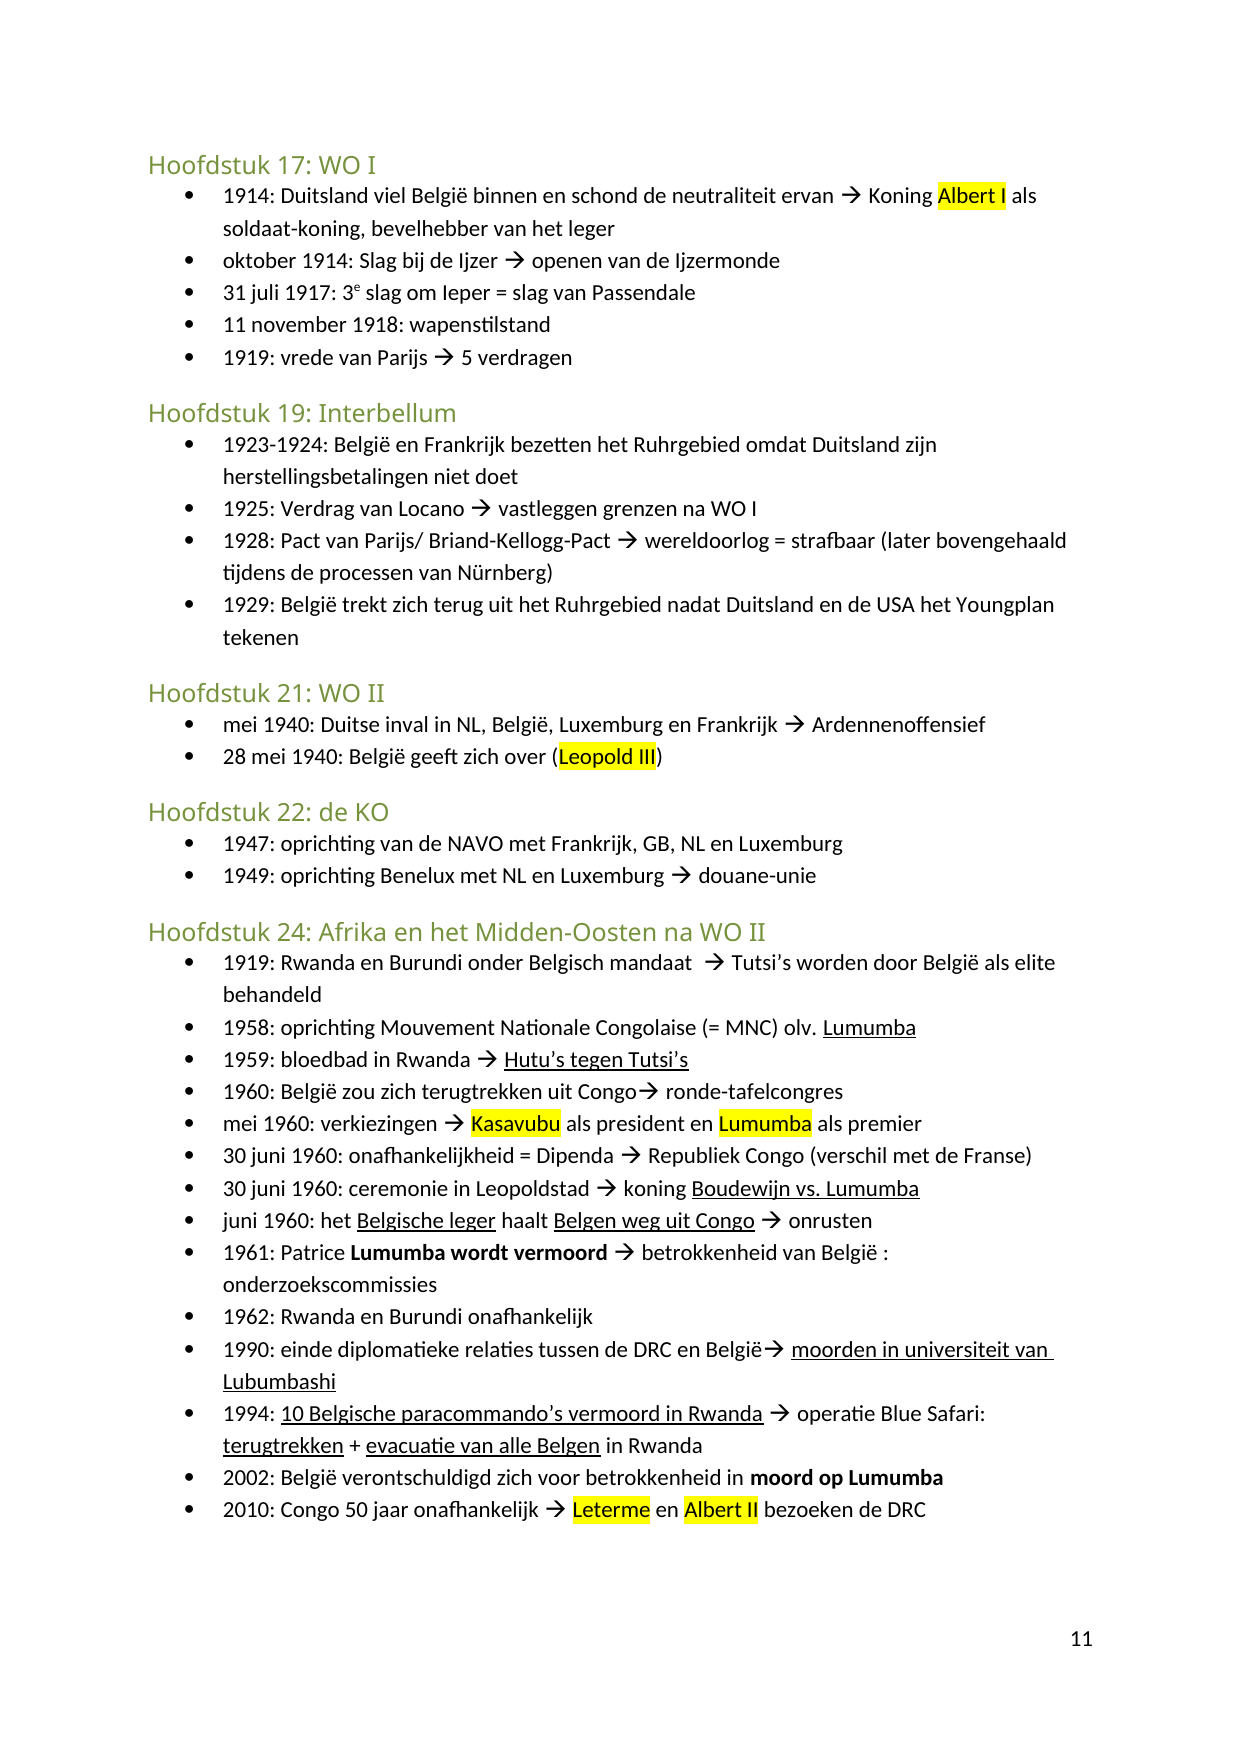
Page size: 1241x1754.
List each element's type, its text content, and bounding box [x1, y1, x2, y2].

list 1958: oprichting Mouvement Nationale Congolaise (= MNC) olv. Lumumba [185, 1013, 1093, 1041]
list 31 juli 1917: 3e slag om Ieper = slag van Passendale [185, 278, 1093, 306]
list 1959: bloedbad in Rwanda Hutu’s tegen Tutsi’s [185, 1045, 1093, 1073]
list 28 mei 1940: België geeft zich over (Leopold III) [656, 742, 1093, 770]
list mei 1940: Duitse inval in NL, België, Luxemburg en Frankrijk Ardennenoffensief [185, 710, 1093, 738]
subtitle Hoofdstuk 24: Afrika en het Midden-Oosten na WO II [148, 914, 1093, 948]
list 1947: oprichting van de NAVO met Frankrijk, GB, NL en Luxemburg [185, 829, 1093, 857]
list 1962: Rwanda en Burundi onafhankelijk [185, 1302, 1093, 1331]
list 30 juni 1960: onafhankelijkheid = Dipenda Republiek Congo (verschil met de Franse) [185, 1142, 1093, 1169]
list 1949: oprichting Benelux met NL en Luxemburg douane-unie [185, 861, 1093, 889]
list 1919: vrede van Parijs 5 verdragen [185, 343, 1093, 371]
list 1990: einde diplomatieke relaties tussen de DRC en België moorden in universiteit van Lubumbashi [185, 1335, 1093, 1395]
list 2010: Congo 50 jaar onafhankelijk Leterme en Albert II bezoeken de DRC [185, 1496, 573, 1524]
subtitle Hoofdstuk 21: WO II [148, 676, 1093, 710]
subtitle Hoofdstuk 22: de KO [148, 795, 1093, 829]
list 2002: België verontschuldigd zich voor betrokkenheid in moord op Lumumba [185, 1463, 1093, 1491]
list mei 1960: verkiezingen Kasavubu als president en Lumumba als premier [812, 1109, 1093, 1137]
list 1919: Rwanda en Burundi onder Belgisch mandaat Tutsi’s worden door België als elite behandeld [185, 948, 1093, 1009]
list 11 november 1918: wapenstilstand [185, 310, 1093, 338]
subtitle Hoofdstuk 19: Interbellum [148, 396, 1093, 430]
list 1929: België trekt zich terug uit het Ruhrgebied nadat Duitsland en de USA het Youngplan tekenen [185, 591, 1093, 651]
list 1914: Duitsland viel België binnen en schond de neutraliteit ervan Koning Albert I als soldaat-koning, bevelhebber van het leger [185, 182, 1093, 242]
list juni 1960: het Belgische leger haalt Belgen weg uit Congo onrusten [185, 1206, 1093, 1234]
list 1994: 10 Belgische paracommando’s vermoord in Rwanda operatie Blue Safari: terugtrekken + evacuatie van alle Belgen in Rwanda [185, 1399, 1093, 1459]
list mei 1960: verkiezingen Kasavubu als president en Lumumba als premier [561, 1109, 719, 1137]
list 28 mei 1940: België geeft zich over (Leopold III) [185, 742, 559, 770]
list mei 1960: verkiezingen Kasavubu als president en Lumumba als premier [185, 1109, 471, 1137]
list 1960: België zou zich terugtrekken uit Congo ronde-tafelcongres [185, 1077, 1093, 1105]
list 1923-1924: België en Frankrijk bezetten het Ruhrgebied omdat Duitsland zijn herstellingsbetalingen niet doet [185, 430, 1093, 490]
subtitle Hoofdstuk 17: WO I [148, 148, 1093, 182]
list 1925: Verdrag van Locano vastleggen grenzen na WO I [185, 494, 1093, 522]
list oktober 1914: Slag bij de Ijzer openen van de Ijzermonde [185, 246, 1093, 274]
list 1961: Patrice Lumumba wordt vermoord betrokkenheid van België : onderzoekscommissies [185, 1238, 1093, 1298]
list 30 juni 1960: ceremonie in Leopoldstad koning Boudewijn vs. Lumumba [185, 1174, 1093, 1202]
list 2010: Congo 50 jaar onafhankelijk Leterme en Albert II bezoeken de DRC [758, 1496, 1093, 1524]
list 1928: Pact van Parijs/ Briand-Kellogg-Pact wereldoorlog = strafbaar (later bovengehaald tijdens de processen van Nürnberg) [185, 526, 1093, 586]
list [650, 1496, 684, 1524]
